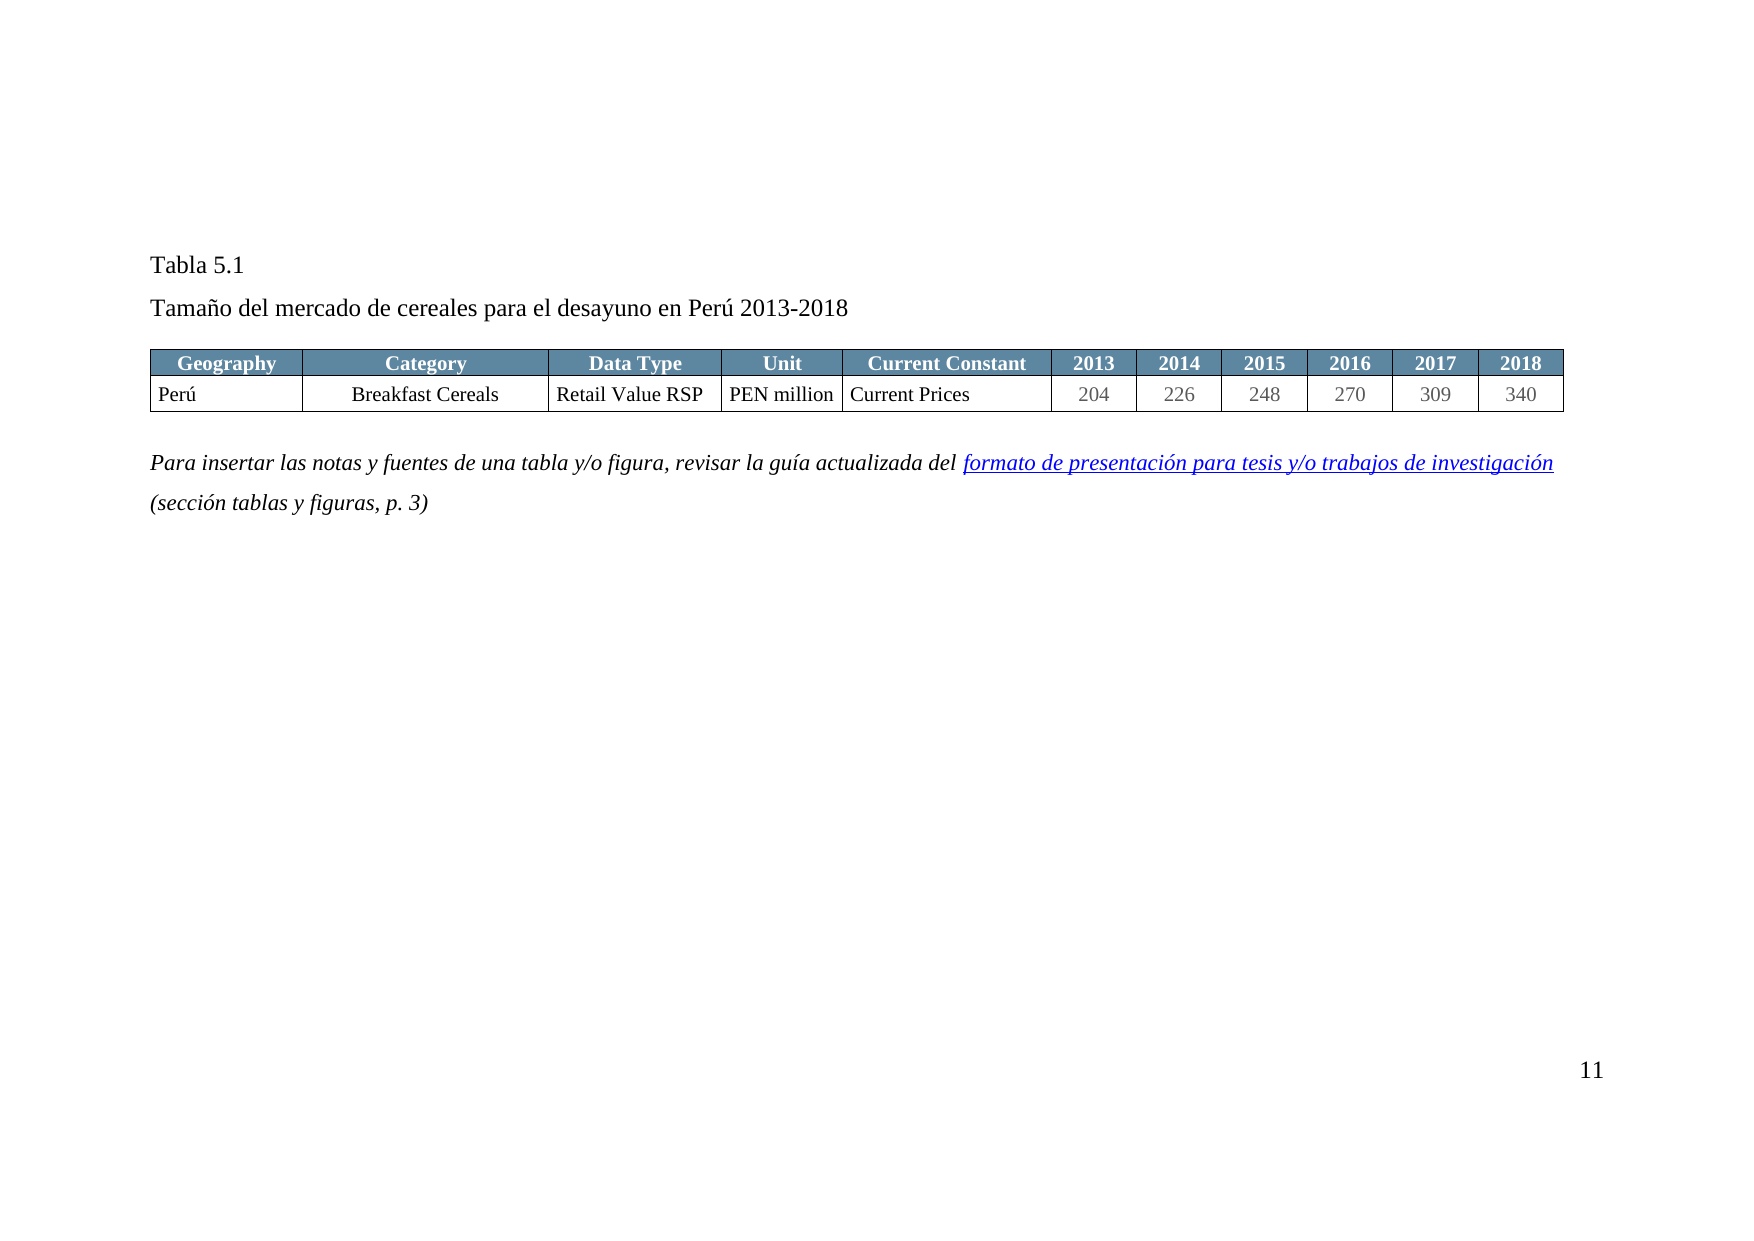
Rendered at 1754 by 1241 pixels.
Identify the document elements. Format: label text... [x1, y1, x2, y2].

text Para insertar las notas y fuentes de una tabla y/o figura, revisar la guía actualizada del formato de presentación para tesis y/o trabajos de investigación (sección tablas y figuras, p. 3) [150, 412, 1604, 515]
table_cell Current Prices [843, 376, 1051, 411]
table_cell 204 [1052, 376, 1136, 411]
table_header 2017 [1393, 350, 1478, 375]
table_cell PEN million [722, 376, 842, 411]
table_cell 226 [1137, 376, 1221, 411]
table_cell Perú [151, 376, 302, 411]
table_header 2013 [1052, 350, 1136, 375]
table_header 2016 [1308, 350, 1392, 375]
table_header Current Constant [843, 350, 1051, 375]
table_cell 309 [1393, 376, 1478, 411]
table_cell 248 [1222, 376, 1307, 411]
list Tabla 5.1 Tamaño del mercado de cereales para el desayuno en Perú 2013-2018 [150, 207, 1604, 322]
table_cell 270 [1308, 376, 1392, 411]
table_header Category [303, 350, 548, 375]
table_header Data Type [549, 350, 721, 375]
table_header 2015 [1222, 350, 1307, 375]
table_cell Breakfast Cereals [303, 376, 548, 411]
table_header 2018 [1479, 350, 1563, 375]
table_cell Retail Value RSP [549, 376, 721, 411]
table_cell 340 [1479, 376, 1563, 411]
table_header Geography [151, 350, 302, 375]
table_header 2014 [1137, 350, 1221, 375]
table_header Unit [722, 350, 842, 375]
